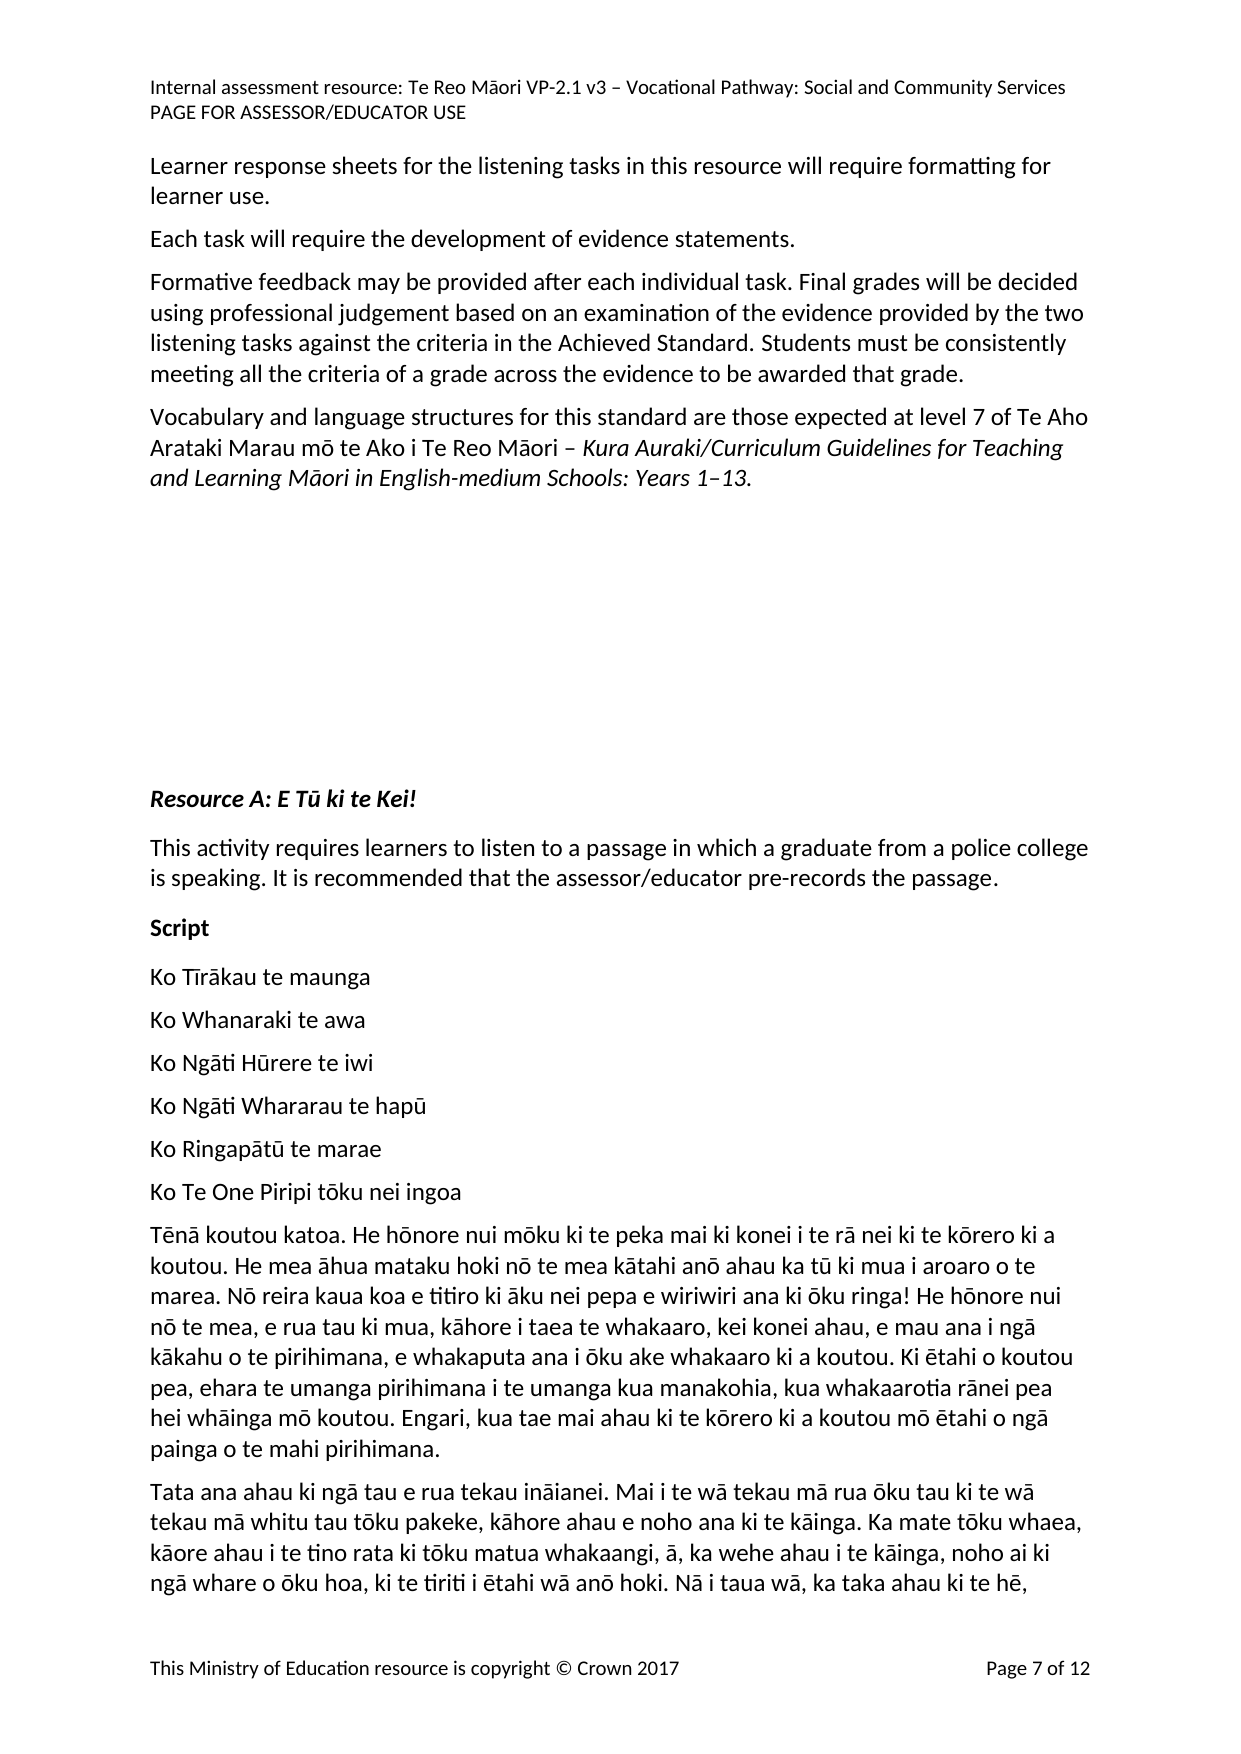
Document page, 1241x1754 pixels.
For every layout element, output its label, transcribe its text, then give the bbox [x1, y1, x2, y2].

subtitle Resource A: E Tū ki te Kei! [150, 783, 1090, 813]
text Vocabulary and language structures for this standard are those expected at level 7 of Te Aho Arataki Marau mō te Ako i Te Reo Māori – Kura Auraki/Curriculum Guidelines for Teaching and Learning Māori in English-medium Schools: Years 1–13. [150, 401, 1090, 493]
subtitle Script [150, 912, 1090, 942]
text Formative feedback may be provided after each individual task. Final grades will be decided using professional judgement based on an examination of the evidence provided by the two listening tasks against the criteria in the Achieved Standard. Students must be consistently meeting all the criteria of a grade across the evidence to be awarded that grade. [150, 267, 1090, 389]
text Ko Ngāti Hūrere te iwi [150, 1047, 1090, 1078]
text Ko Ngāti Whararau te hapū [150, 1090, 1090, 1121]
text Tēnā koutou katoa. He hōnore nui mōku ki te peka mai ki konei i te rā nei ki te kōrero ki a koutou. He mea āhua mataku hoki nō te mea kātahi anō ahau ka tū ki mua i aroaro o te marea. Nō reira kaua koa e titiro ki āku nei pepa e wiriwiri ana ki ōku ringa! He hōnore nui nō te mea, e rua tau ki mua, kāhore i taea te whakaaro, kei konei ahau, e mau ana i ngā kākahu o te pirihimana, e whakaputa ana i ōku ake whakaaro ki a koutou. Ki ētahi o koutou pea, ehara te umanga pirihimana i te umanga kua manakohia, kua whakaarotia rānei pea hei whāinga mō koutou. Engari, kua tae mai ahau ki te kōrero ki a koutou mō ētahi o ngā painga o te mahi pirihimana. [150, 1219, 1090, 1463]
text This activity requires learners to listen to a passage in which a graduate from a police college is speaking. It is recommended that the assessor/educator pre-records the passage. [150, 832, 1090, 893]
text Each task will require the development of evidence statements. [150, 223, 1090, 254]
text Ko Whanaraki te awa [150, 1004, 1090, 1035]
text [150, 1476, 1090, 1598]
text Ko Ringapātū te marae [150, 1133, 1090, 1164]
text Ko Te One Piripi tōku nei ingoa [150, 1176, 1090, 1207]
text Ko Tīrākau te maunga [150, 961, 1090, 992]
text Learner response sheets for the listening tasks in this resource will require formatting for learner use. [150, 150, 1090, 211]
